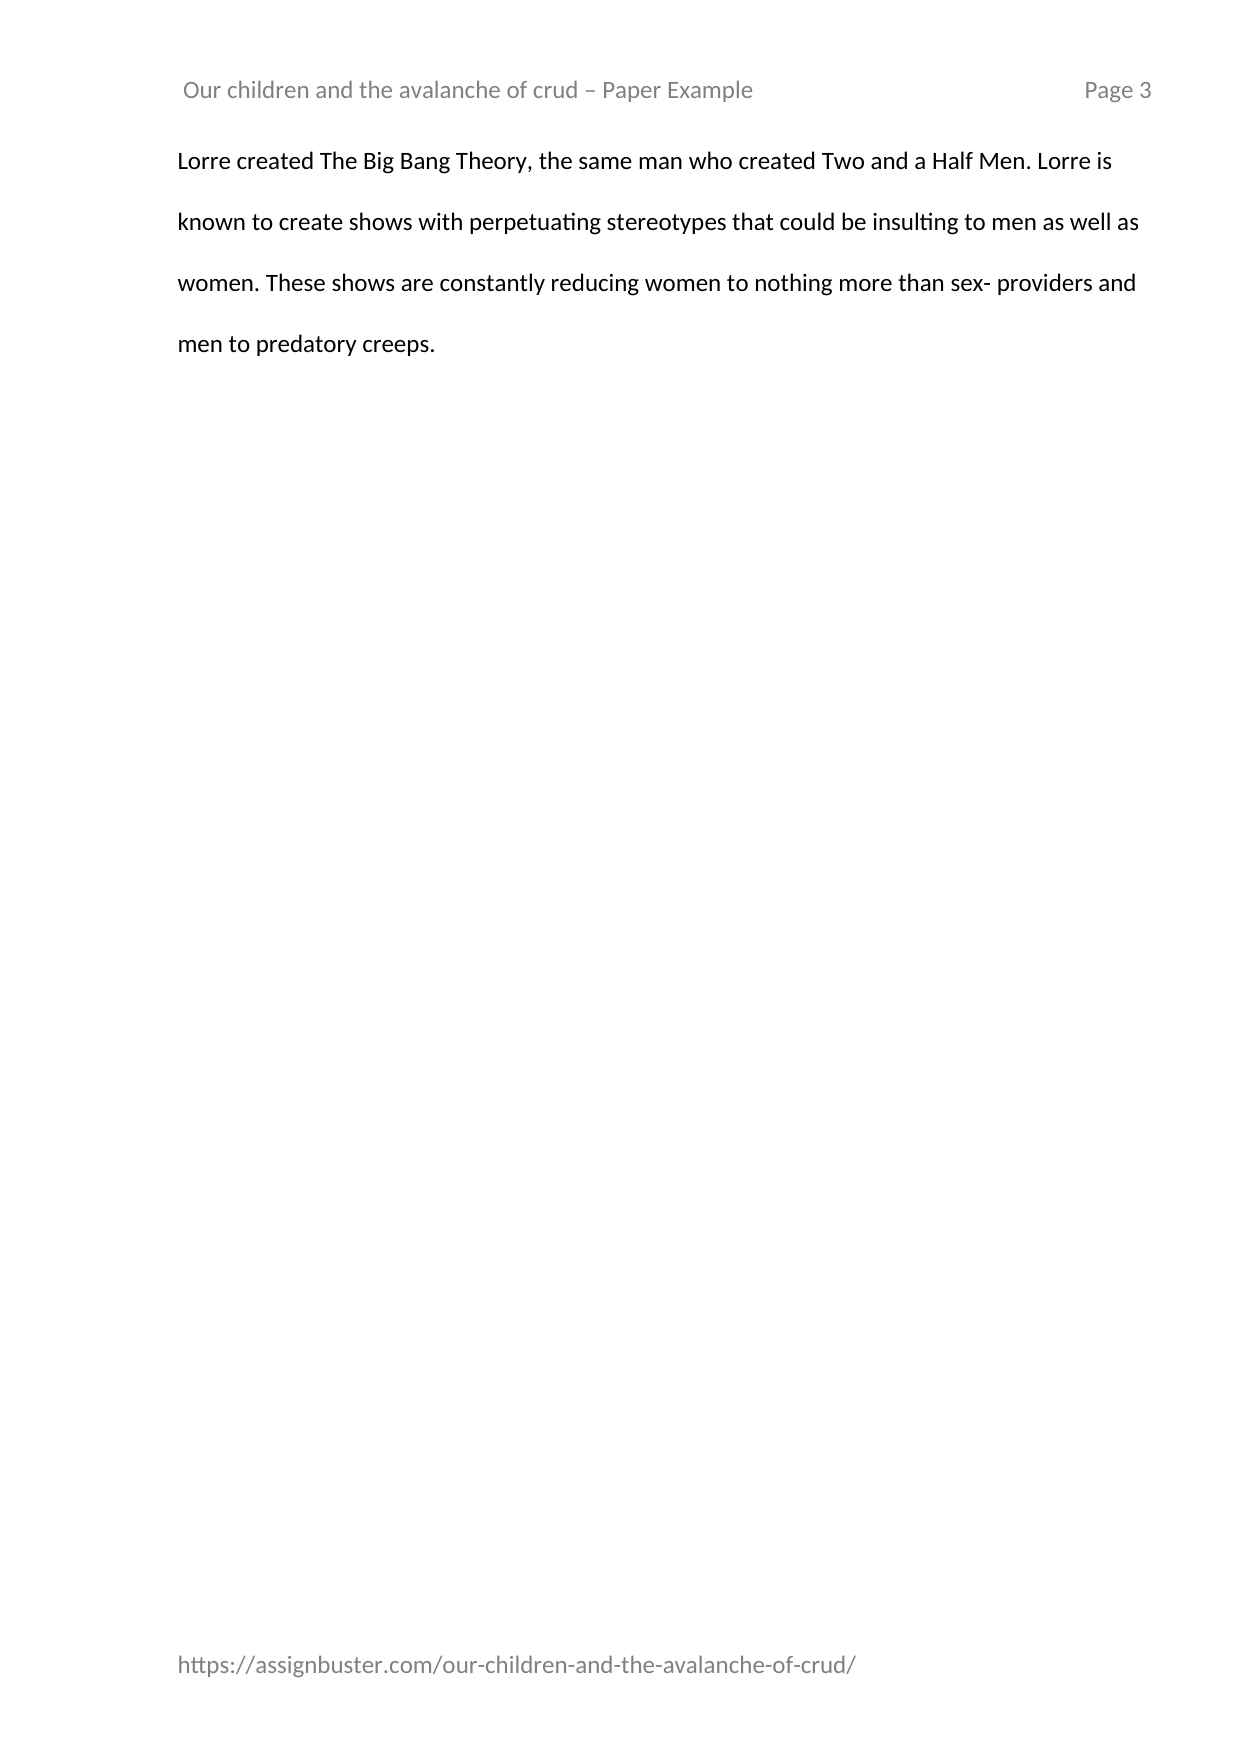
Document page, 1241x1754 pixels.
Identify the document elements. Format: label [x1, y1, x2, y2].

text [177, 145, 1152, 359]
